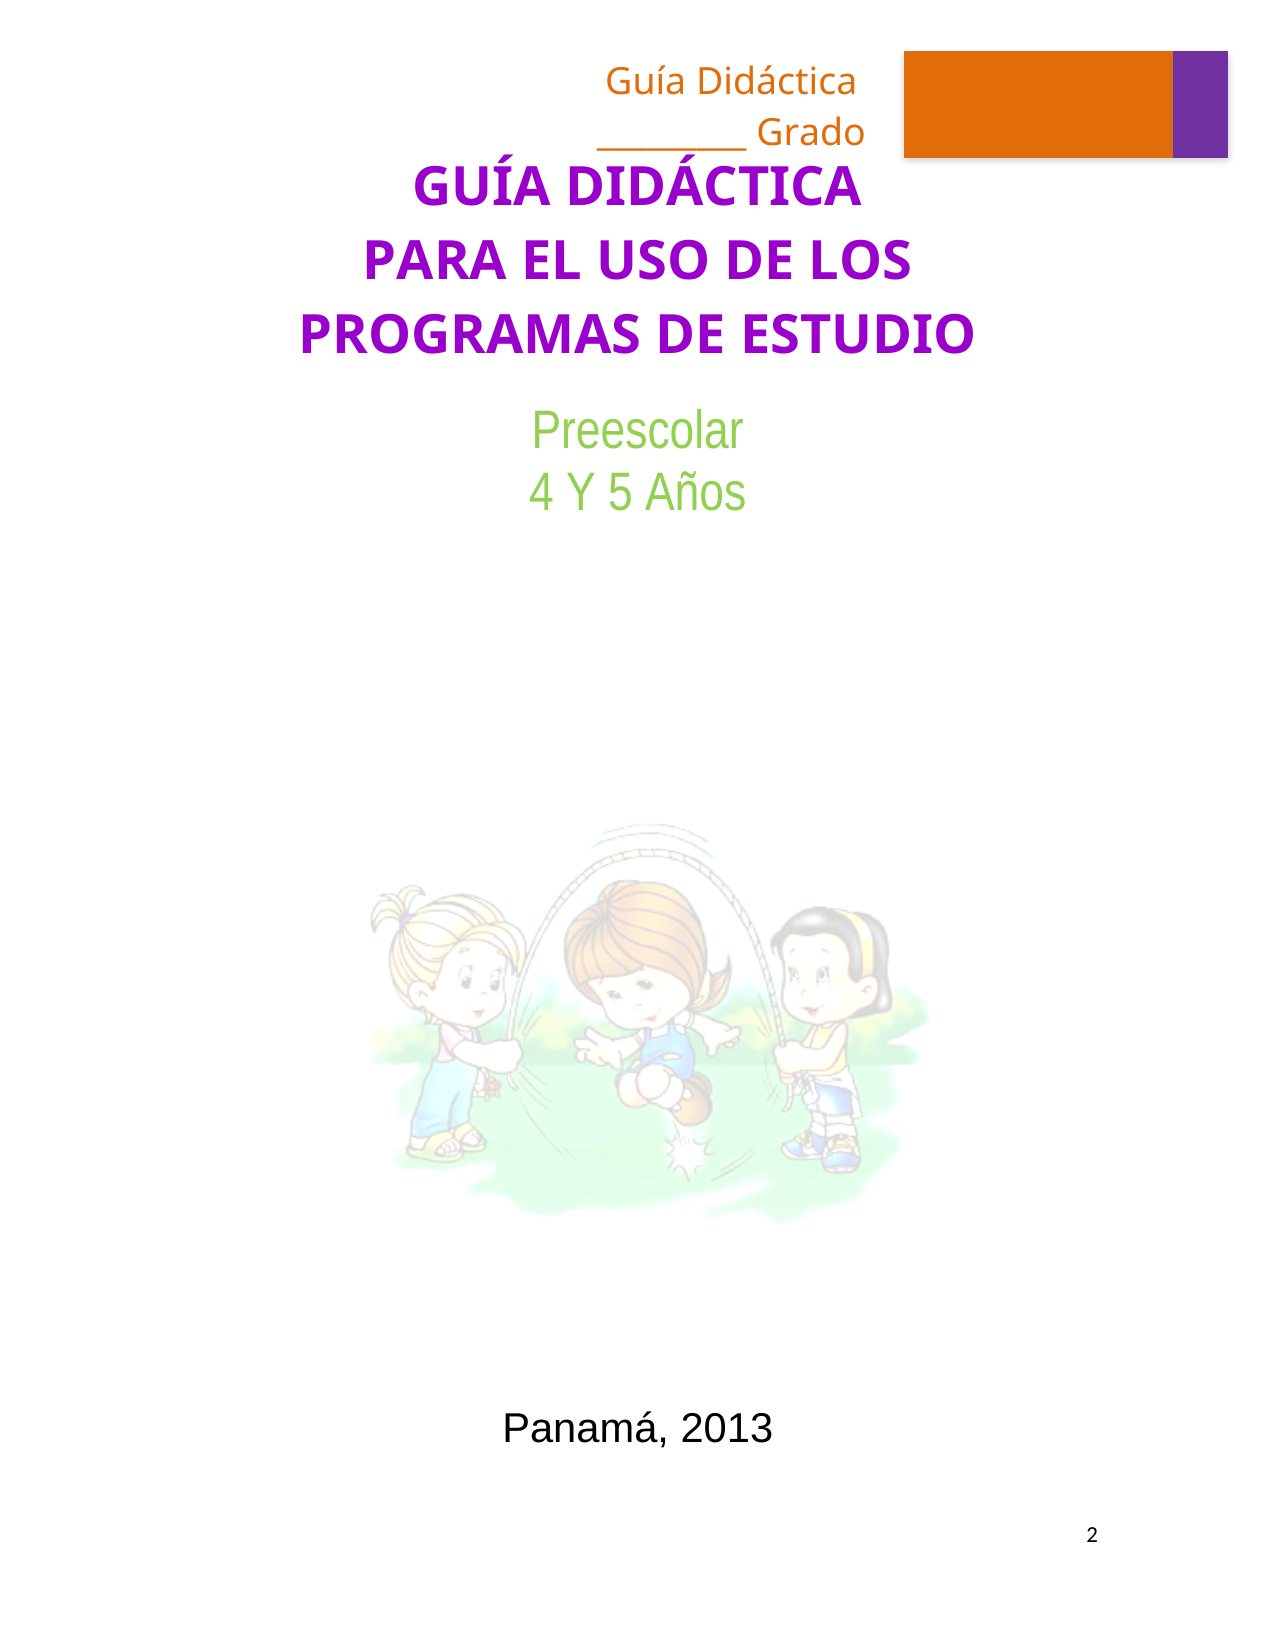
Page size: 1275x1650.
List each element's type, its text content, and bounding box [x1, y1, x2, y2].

text GUÍA DIDÁCTICA [177, 148, 1098, 221]
text PROGRAMAS DE ESTUDIO [177, 295, 1098, 369]
text Panamá, 2013 [177, 1404, 1098, 1452]
text 4 Y 5 Años [177, 460, 1098, 522]
text Preescolar [177, 398, 1098, 460]
text PARA EL USO DE LOS [177, 221, 1098, 295]
